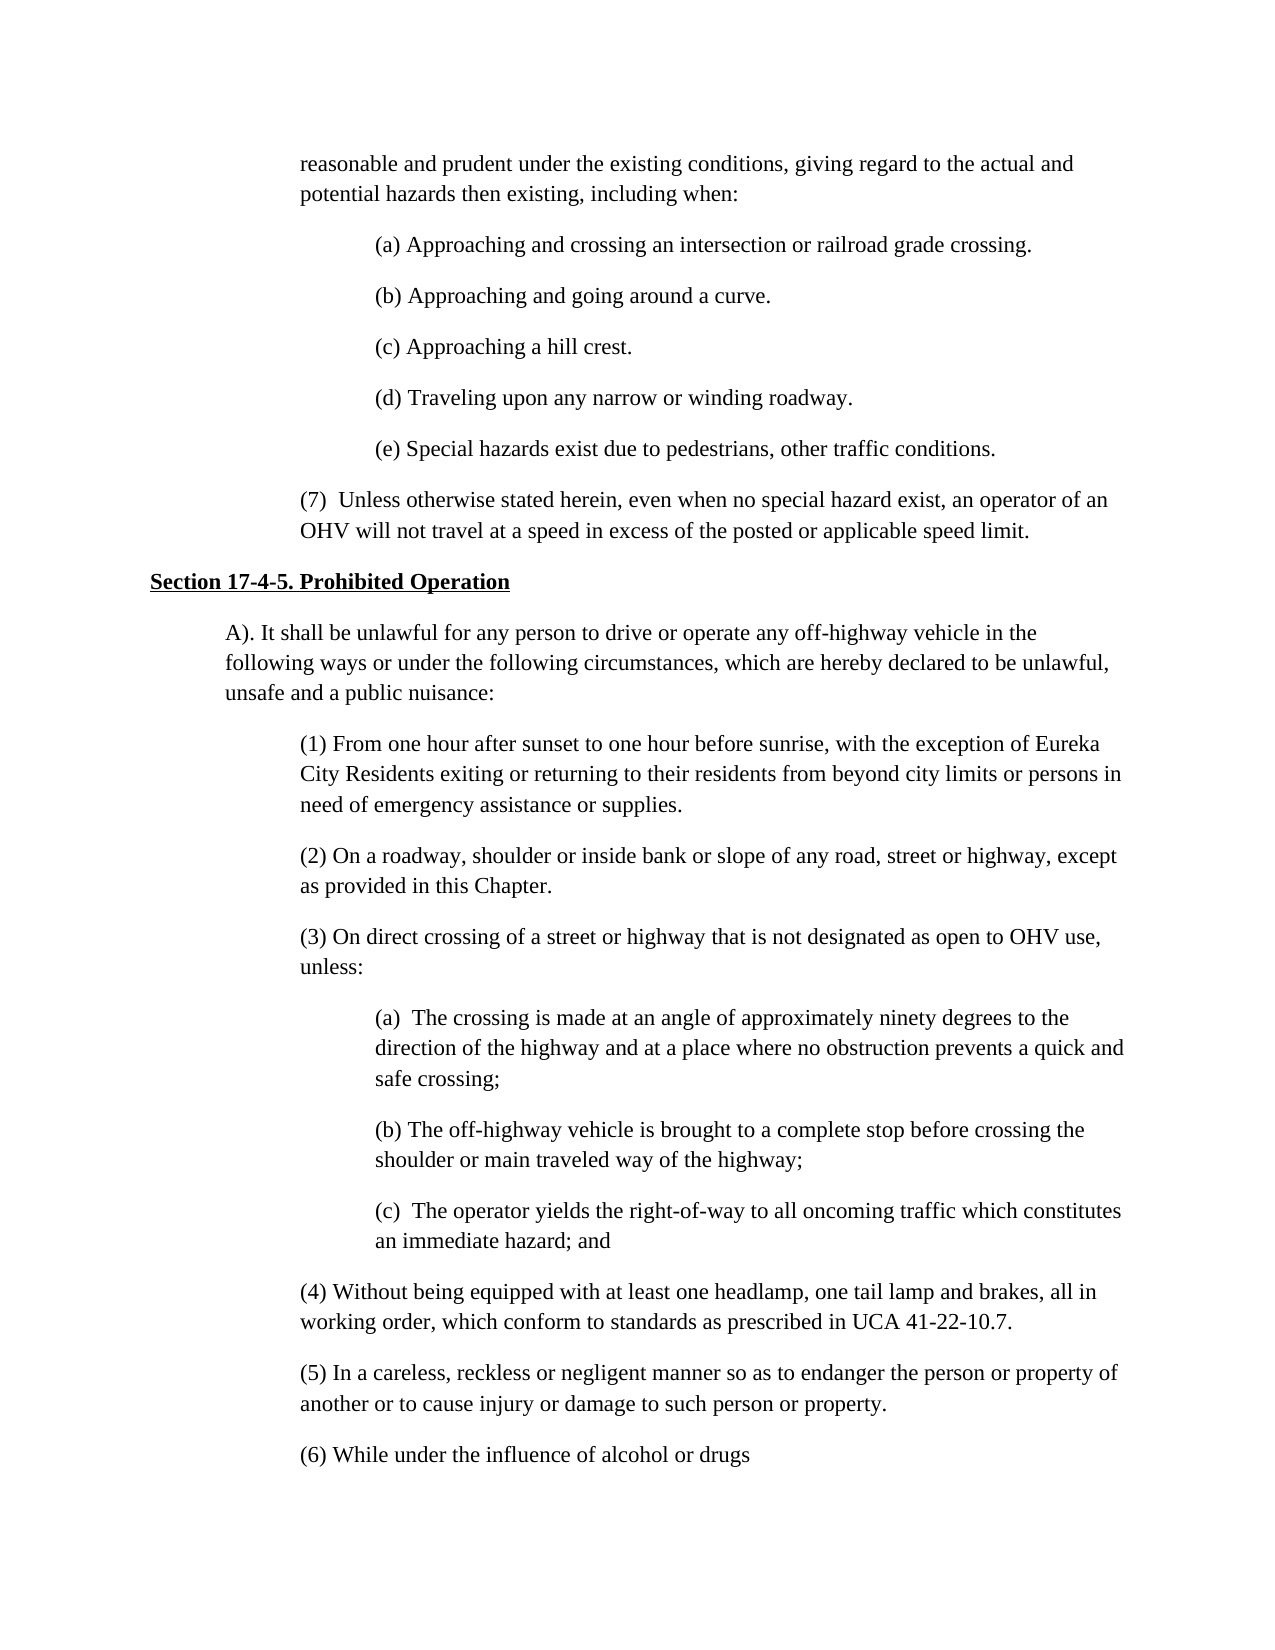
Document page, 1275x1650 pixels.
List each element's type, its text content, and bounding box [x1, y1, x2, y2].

text (a) Approaching and crossing an intersection or railroad grade crossing. [300, 231, 1125, 258]
text (c) The operator yields the right-of-way to all oncoming traffic which constitutes an immediate hazard; and [375, 1197, 1125, 1253]
text (7) Unless otherwise stated herein, even when no special hazard exist, an operator of an OHV will not travel at a speed in excess of the posted or applicable speed limit. [300, 486, 1125, 543]
text (4) Without being equipped with at least one headlamp, one tail lamp and brakes, all in working order, which conform to standards as prescribed in UCA 41-22-10.7. [300, 1278, 1125, 1335]
text A). It shall be unlawful for any person to drive or operate any off-highway vehicle in the following ways or under the following circumstances, which are hereby declared to be unlawful, unsafe and a public nuisance: [225, 619, 1125, 706]
text Section 17-4-5. Prohibited Operation [150, 568, 1125, 594]
text (a) The crossing is made at an angle of approximately ninety degrees to the direction of the highway and at a place where no obstruction prevents a quick and safe crossing; [375, 1004, 1125, 1091]
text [300, 150, 1125, 207]
text (e) Special hazards exist due to pedestrians, other traffic conditions. [300, 435, 1125, 462]
text (d) Traveling upon any narrow or winding roadway. [300, 384, 1125, 411]
text (b) The off-highway vehicle is brought to a complete stop before crossing the shoulder or main traveled way of the highway; [375, 1116, 1125, 1172]
text (1) From one hour after sunset to one hour before sunrise, with the exception of Eureka City Residents exiting or returning to their residents from beyond city limits or persons in need of emergency assistance or supplies. [300, 730, 1125, 817]
text (b) Approaching and going around a curve. [300, 282, 1125, 309]
text (5) In a careless, reckless or negligent manner so as to endanger the person or property of another or to cause injury or damage to such person or property. [300, 1359, 1125, 1416]
text (6) While under the influence of alcohol or drugs [300, 1441, 1125, 1467]
text (2) On a roadway, shoulder or inside bank or slope of any road, street or highway, except as provided in this Chapter. [300, 842, 1125, 898]
text (3) On direct crossing of a street or highway that is not designated as open to OHV use, unless: [300, 923, 1125, 979]
text (c) Approaching a hill crest. [300, 333, 1125, 360]
